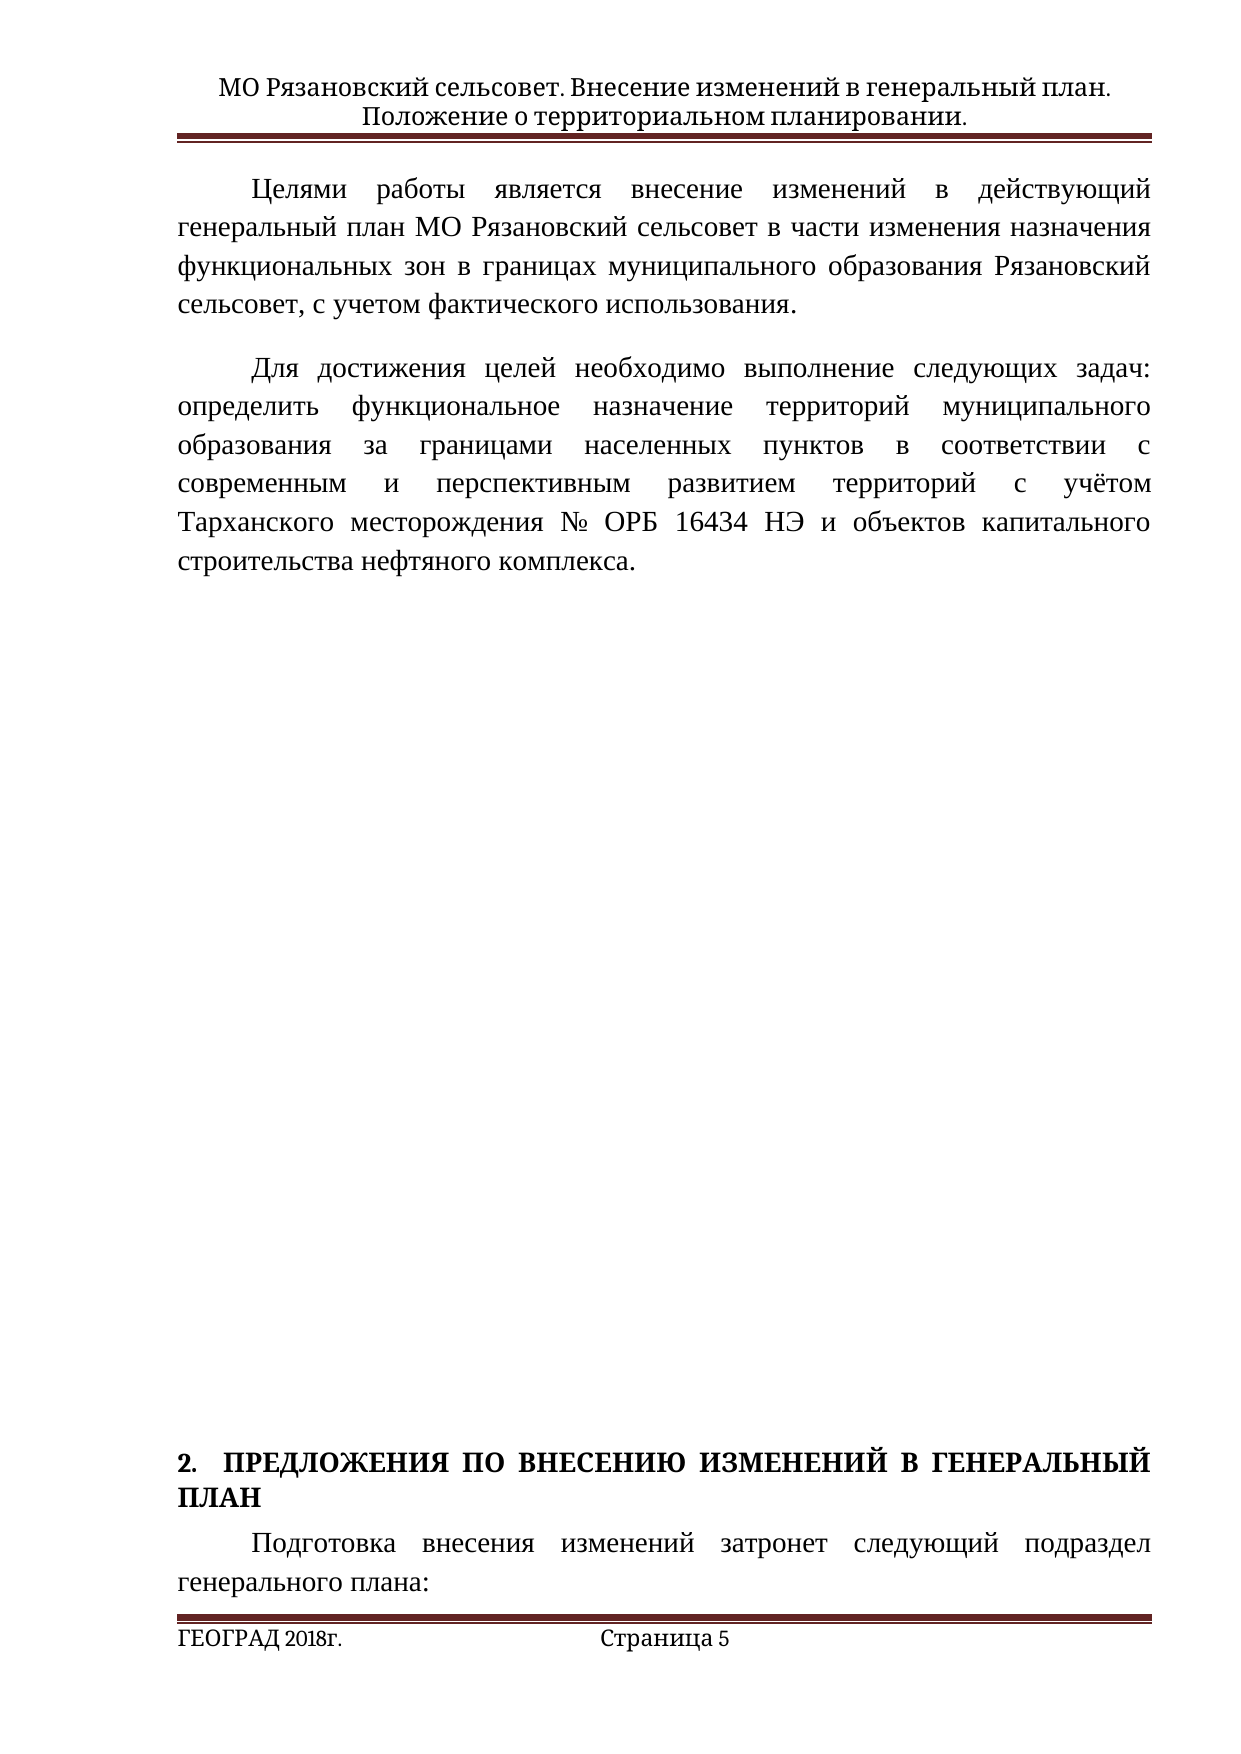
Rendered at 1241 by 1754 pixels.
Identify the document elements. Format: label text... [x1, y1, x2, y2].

text Целями работы является внесение изменений в действующий генеральный план МО Рязановский сельсовет в части изменения назначения функциональных зон в границах муниципального образования Рязановский сельсовет, с учетом фактического использования. [177, 171, 1152, 320]
text Для достижения целей необходимо выполнение следующих задач: определить функциональное назначение территорий муниципального образования за границами населенных пунктов в соответствии с современным и перспективным развитием территорий с учётом Тарханского месторождения № ОРБ 16434 НЭ и объектов капитального строительства нефтяного комплекса. [177, 350, 1152, 576]
text Подготовка внесения изменений затронет следующий подраздел генерального плана: [177, 1525, 1152, 1597]
subtitle 2. ПРЕДЛОЖЕНИЯ ПО ВНЕСЕНИЮ ИЗМЕНЕНИЙ В ГЕНЕРАЛЬНЫЙ ПЛАН [177, 1448, 1152, 1514]
